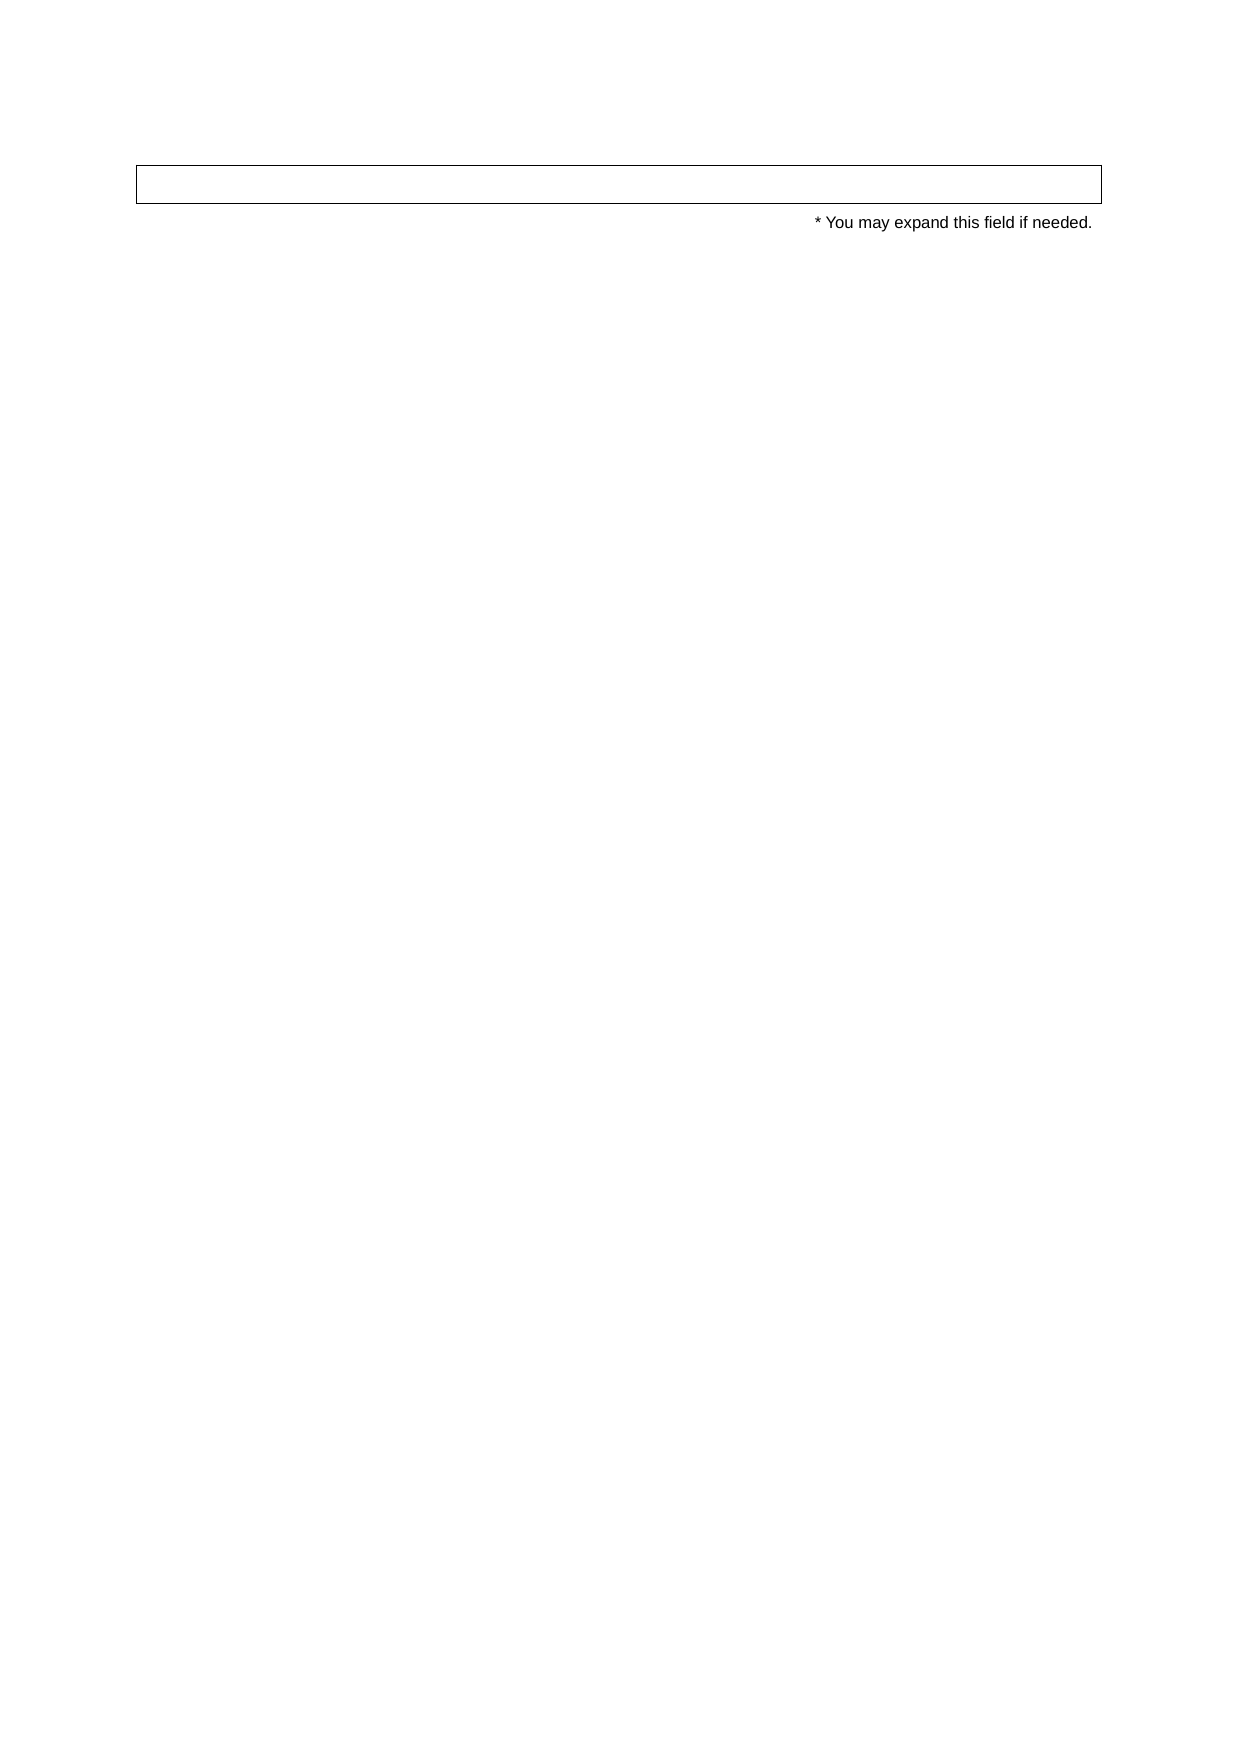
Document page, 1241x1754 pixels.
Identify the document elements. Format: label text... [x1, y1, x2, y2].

text * You may expand this field if needed. [148, 204, 1092, 242]
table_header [137, 166, 1101, 203]
